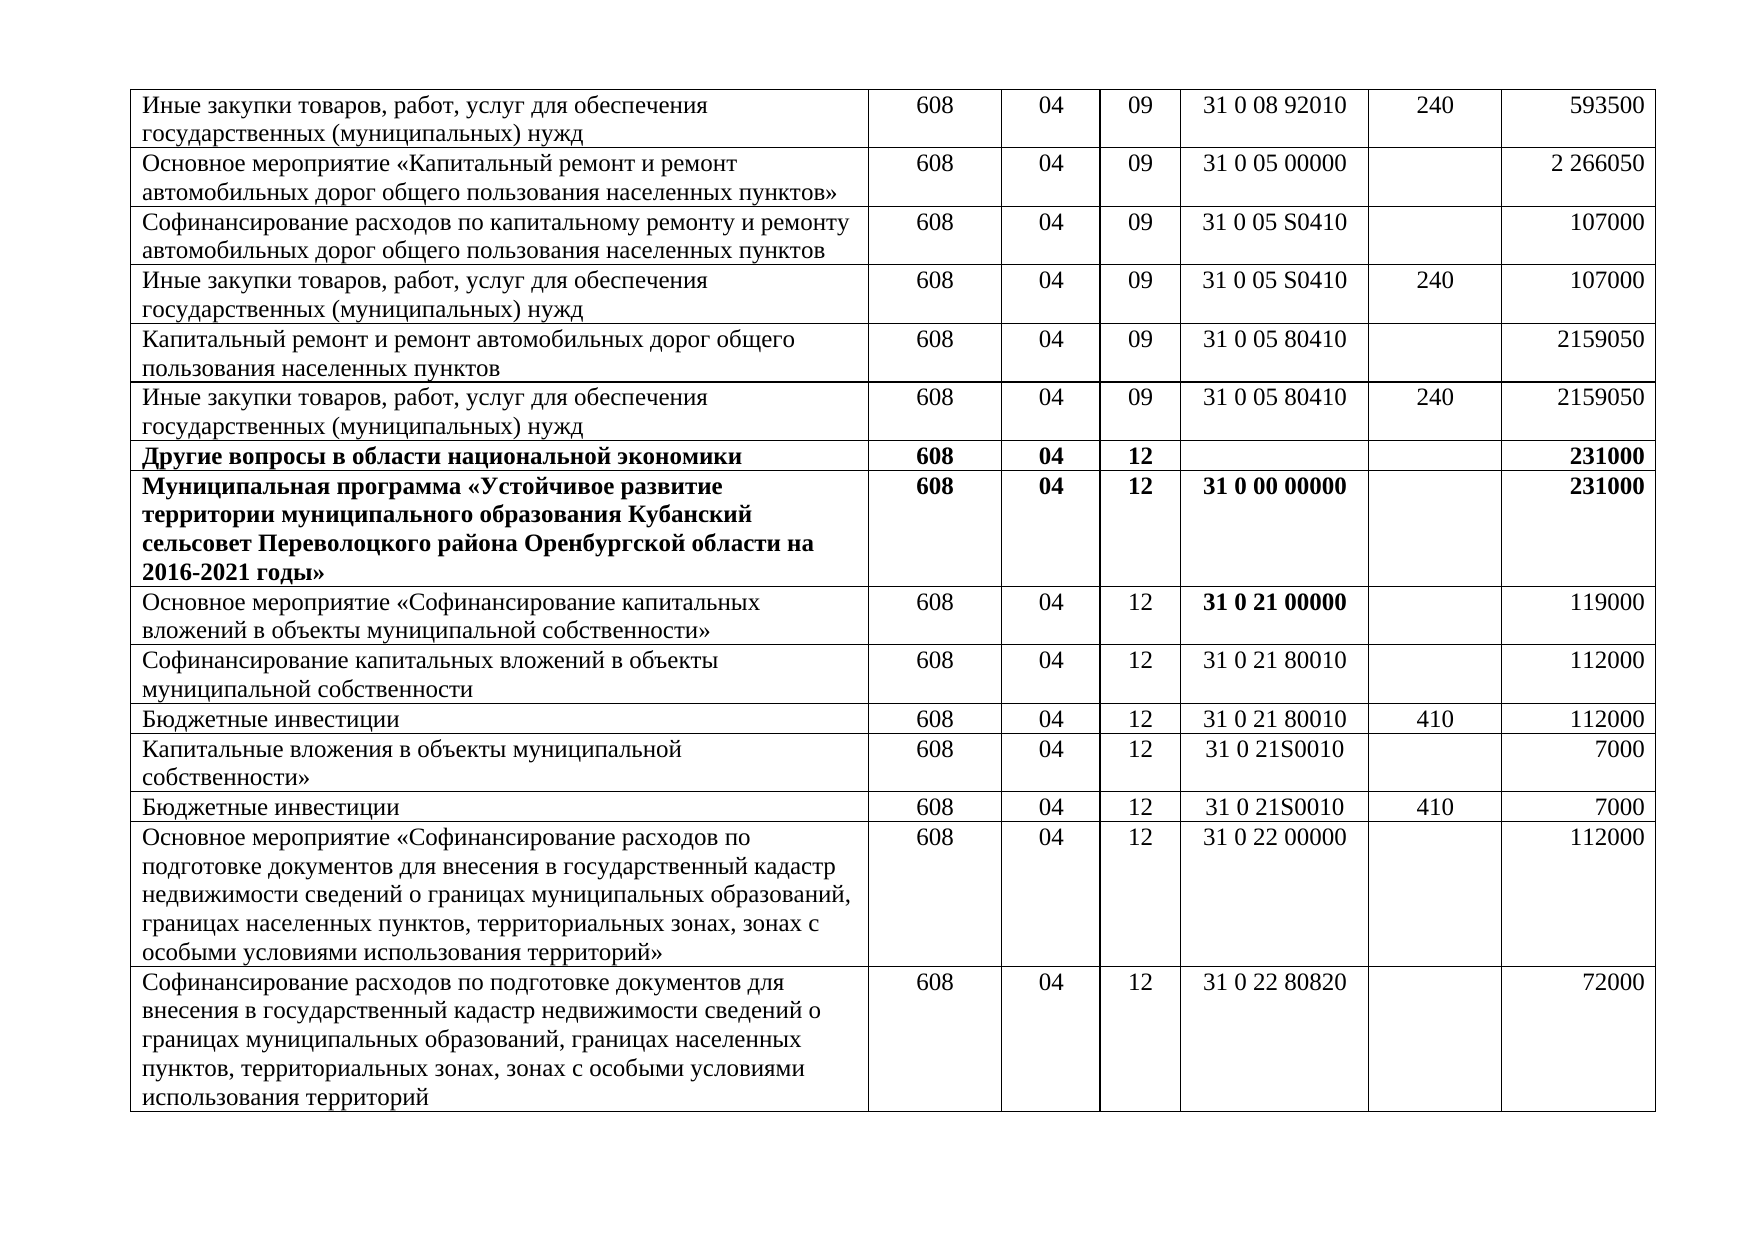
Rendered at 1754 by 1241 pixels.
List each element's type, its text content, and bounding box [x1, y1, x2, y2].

table_cell 04 [1002, 265, 1099, 323]
table_cell 608 [869, 822, 1001, 966]
table_cell 608 [869, 645, 1001, 703]
table_cell 240 [1369, 90, 1501, 147]
table_cell [1369, 967, 1501, 1111]
table_cell 04 [1002, 148, 1099, 206]
table_cell 608 [869, 967, 1001, 1111]
table_cell 608 [869, 792, 1001, 821]
table_cell 31 0 22 00000 [1181, 822, 1368, 966]
table_cell 231000 [1502, 441, 1655, 470]
table_cell 04 [1002, 383, 1099, 440]
table_cell Основное мероприятие «Софинансирование капитальных вложений в объекты муниципальной собственности» [131, 587, 868, 644]
table_cell 112000 [1502, 645, 1655, 703]
table_cell 107000 [1502, 265, 1655, 323]
table_cell 09 [1101, 383, 1180, 440]
table_cell 608 [869, 734, 1001, 791]
table_cell 608 [869, 441, 1001, 470]
table_cell [1369, 148, 1501, 206]
table_cell 31 0 21 00000 [1181, 587, 1368, 644]
table_cell 31 0 21S0010 [1181, 734, 1368, 791]
table_cell Капитальные вложения в объекты муниципальной собственности» [131, 734, 868, 791]
table_cell 608 [869, 324, 1001, 381]
table_cell 12 [1101, 822, 1180, 966]
table_cell Софинансирование капитальных вложений в объекты муниципальной собственности [131, 645, 868, 703]
table_cell 31 0 21S0010 [1181, 792, 1368, 821]
table_cell Основное мероприятие «Софинансирование расходов по подготовке документов для внесения в государственный кадастр недвижимости сведений о границах муниципальных образований, границах населенных пунктов, территориальных зонах, зонах с особыми условиями использования территорий» [131, 822, 868, 966]
table_cell 31 0 05 S0410 [1181, 207, 1368, 264]
table_cell 04 [1002, 734, 1099, 791]
table_cell 31 0 21 80010 [1181, 645, 1368, 703]
table_cell [1369, 471, 1501, 586]
table_cell 608 [869, 383, 1001, 440]
table_cell 09 [1101, 324, 1180, 381]
table_cell 107000 [1502, 207, 1655, 264]
table_cell 09 [1101, 90, 1180, 147]
table_cell [1181, 441, 1368, 470]
table_cell Софинансирование расходов по подготовке документов для внесения в государственный кадастр недвижимости сведений о границах муниципальных образований, границах населенных пунктов, территориальных зонах, зонах с особыми условиями использования территорий [131, 967, 868, 1111]
table_cell 31 0 08 92010 [1181, 90, 1368, 147]
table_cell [131, 90, 868, 147]
table_cell 608 [869, 587, 1001, 644]
table_cell 12 [1101, 967, 1180, 1111]
table_cell 04 [1002, 792, 1099, 821]
table_cell 119000 [1502, 587, 1655, 644]
table_cell 240 [1369, 383, 1501, 440]
table_cell 31 0 22 80820 [1181, 967, 1368, 1111]
table_cell 04 [1002, 207, 1099, 264]
table_cell 31 0 00 00000 [1181, 471, 1368, 586]
table_cell 12 [1101, 471, 1180, 586]
table_cell 608 [869, 148, 1001, 206]
table_cell Основное мероприятие «Капитальный ремонт и ремонт автомобильных дорог общего пользования населенных пунктов» [131, 148, 868, 206]
table_cell Муниципальная программа «Устойчивое развитие территории муниципального образования Кубанский сельсовет Переволоцкого района Оренбургской области на 2016-2021 годы» [131, 471, 868, 586]
table_cell [1369, 207, 1501, 264]
table_cell 31 0 05 80410 [1181, 324, 1368, 381]
table_cell 608 [869, 265, 1001, 323]
table_cell 04 [1002, 704, 1099, 733]
table_cell 72000 [1502, 967, 1655, 1111]
table_cell 231000 [1502, 471, 1655, 586]
table_cell 04 [1002, 645, 1099, 703]
table_cell 12 [1101, 792, 1180, 821]
table_cell 31 0 05 S0410 [1181, 265, 1368, 323]
table_cell 112000 [1502, 704, 1655, 733]
table_cell [1369, 324, 1501, 381]
table_cell Бюджетные инвестиции [131, 704, 868, 733]
table_cell 04 [1002, 90, 1099, 147]
table_cell 2159050 [1502, 383, 1655, 440]
table_cell 608 [869, 207, 1001, 264]
table_cell 31 0 21 80010 [1181, 704, 1368, 733]
table_cell 2 266050 [1502, 148, 1655, 206]
table_cell 04 [1002, 471, 1099, 586]
table_cell 12 [1101, 441, 1180, 470]
table_cell 04 [1002, 441, 1099, 470]
table_cell 7000 [1502, 792, 1655, 821]
table_cell 7000 [1502, 734, 1655, 791]
table_cell 09 [1101, 148, 1180, 206]
table_cell Бюджетные инвестиции [131, 792, 868, 821]
table_cell 12 [1101, 587, 1180, 644]
table_cell 12 [1101, 645, 1180, 703]
table_cell 31 0 05 00000 [1181, 148, 1368, 206]
table_cell 608 [869, 704, 1001, 733]
table_cell 31 0 05 80410 [1181, 383, 1368, 440]
table_cell 608 [869, 471, 1001, 586]
table_cell 04 [1002, 587, 1099, 644]
table_cell 12 [1101, 734, 1180, 791]
table_cell Иные закупки товаров, работ, услуг для обеспечения государственных (муниципальных) нужд [131, 383, 868, 440]
table_cell 12 [1101, 704, 1180, 733]
table_cell 240 [1369, 265, 1501, 323]
table_cell 04 [1002, 967, 1099, 1111]
table_cell 608 [869, 90, 1001, 147]
table_cell 410 [1369, 792, 1501, 821]
table_cell 09 [1101, 207, 1180, 264]
table_cell Софинансирование расходов по капитальному ремонту и ремонту автомобильных дорог общего пользования населенных пунктов [131, 207, 868, 264]
table_cell 04 [1002, 324, 1099, 381]
table_cell 09 [1101, 265, 1180, 323]
table_cell [1369, 645, 1501, 703]
table_cell [1369, 441, 1501, 470]
table_cell 04 [1002, 822, 1099, 966]
table_cell 410 [1369, 704, 1501, 733]
table_cell Другие вопросы в области национальной экономики [131, 441, 868, 470]
table_cell [1369, 587, 1501, 644]
table_cell [1369, 734, 1501, 791]
table_cell 2159050 [1502, 324, 1655, 381]
table_cell Капитальный ремонт и ремонт автомобильных дорог общего пользования населенных пунктов [131, 324, 868, 381]
table_cell 112000 [1502, 822, 1655, 966]
table_cell [1369, 822, 1501, 966]
table_cell 593500 [1502, 90, 1655, 147]
table_cell Иные закупки товаров, работ, услуг для обеспечения государственных (муниципальных) нужд [131, 265, 868, 323]
